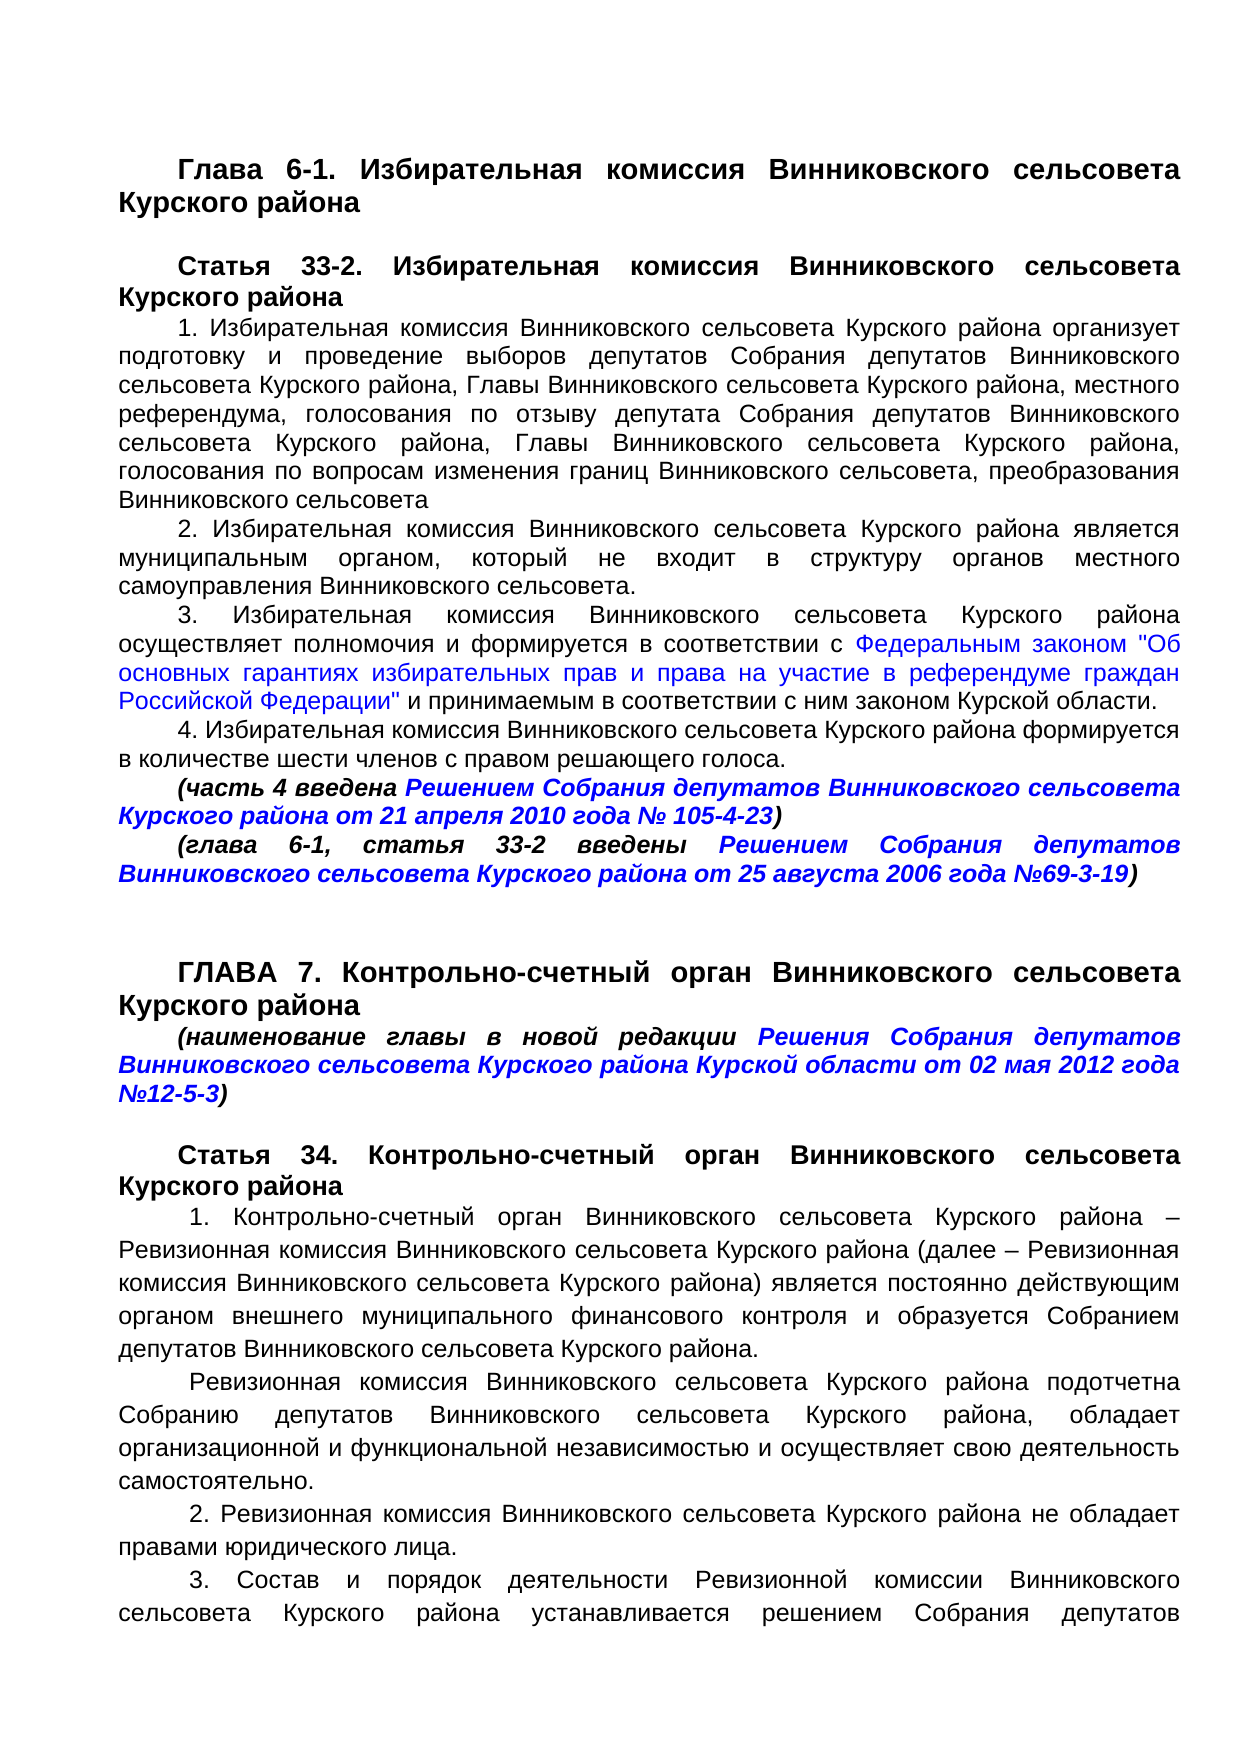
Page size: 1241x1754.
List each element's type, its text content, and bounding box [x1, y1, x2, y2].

text (глава 6-1, статья 33-2 введены Решением Собрания депутатов Винниковского сельсовета Курского района от 25 августа 2006 года №69-3-19) [118, 830, 1181, 887]
text 2. Ревизионная комиссия Винниковского сельсовета Курского района не обладает правами юридического лица. [118, 1499, 1181, 1561]
text 1. Контрольно-счетный орган Винниковского сельсовета Курского района –Ревизионная комиссия Винниковского сельсовета Курского района (далее – Ревизионная комиссия Винниковского сельсовета Курского района) является постоянно действующим органом внешнего муниципального финансового контроля и образуется Собранием депутатов Винниковского сельсовета Курского района. [118, 1202, 1181, 1362]
text Ревизионная комиссия Винниковского сельсовета Курского района подотчетна Собранию депутатов Винниковского сельсовета Курского района, обладает организационной и функциональной независимостью и осуществляет свою деятельность самостоятельно. [118, 1367, 1181, 1494]
text (часть 4 введена Решением Собрания депутатов Винниковского сельсовета Курского района от 21 апреля 2010 года № 105-4-23) [118, 772, 1181, 830]
text (наименование главы в новой редакции Решения Собрания депутатов Винниковского сельсовета Курского района Курской области от 02 мая 2012 года №12-5-3) [118, 1022, 1181, 1108]
text Глава 6-1. Избирательная комиссия Винниковского сельсовета Курского района [118, 152, 1181, 219]
text Статья 34. Контрольно-счетный орган Винниковского сельсовета Курского района [118, 1139, 1181, 1202]
text 1. Избирательная комиссия Винниковского сельсовета Курского района организует подготовку и проведение выборов депутатов Собрания депутатов Винниковского сельсовета Курского района, Главы Винниковского сельсовета Курского района, местного референдума, голосования по отзыву депутата Собрания депутатов Винниковского сельсовета Курского района, Главы Винниковского сельсовета Курского района, голосования по вопросам изменения границ Винниковского сельсовета, преобразования Винниковского сельсовета [118, 312, 1181, 514]
text 4. Избирательная комиссия Винниковского сельсовета Курского района формируется в количестве шести членов с правом решающего голоса. [118, 715, 1181, 772]
text 3. Избирательная комиссия Винниковского сельсовета Курского района осуществляет полномочия и формируется в соответствии с Федеральным законом "Об основных гарантиях избирательных прав и права на участие в референдуме граждан Российской Федерации" и принимаемым в соответствии с ним законом Курской области. [118, 600, 1181, 715]
text ГЛАВА 7. Контрольно-счетный орган Винниковского сельсовета Курского района [118, 954, 1181, 1022]
text Статья 33-2. Избирательная комиссия Винниковского сельсовета Курского района [118, 250, 1181, 312]
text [118, 1565, 1181, 1627]
text 2. Избирательная комиссия Винниковского сельсовета Курского района является муниципальным органом, который не входит в структуру органов местного самоуправления Винниковского сельсовета. [118, 514, 1181, 600]
